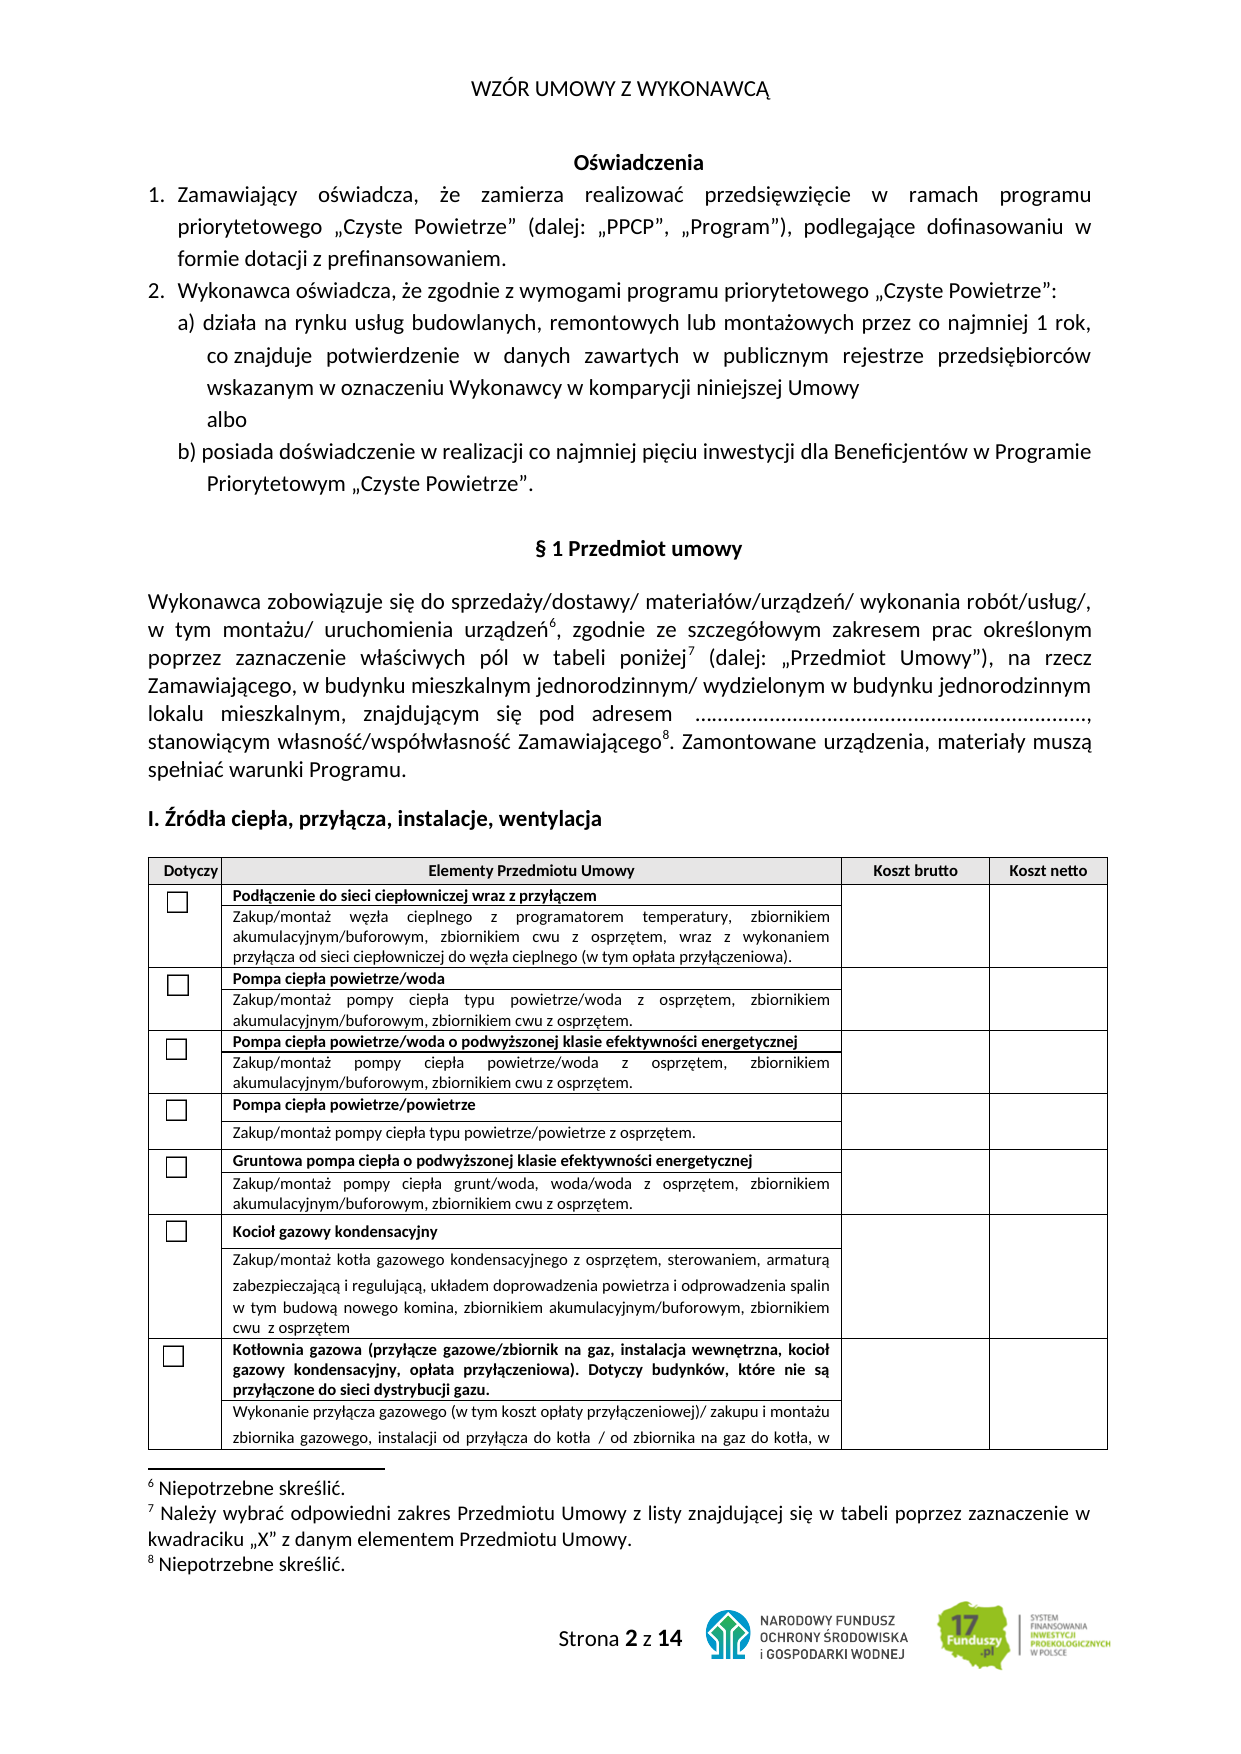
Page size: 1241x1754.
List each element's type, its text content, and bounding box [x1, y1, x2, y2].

table_cell [149, 968, 221, 1030]
picture [672, 1599, 1111, 1673]
picture [158, 1151, 189, 1182]
table_cell [842, 968, 989, 1030]
list Zamawiający oświadcza, że zamierza realizować przedsięwzięcie w ramach programu priorytetowego „Czyste Powietrze” (dalej: „PPCP”, „Program”), podlegające dofinasowaniu w formie dotacji z prefinansowaniem. [148, 180, 1093, 272]
picture [158, 1033, 189, 1064]
table_cell [990, 968, 1107, 1030]
table_cell [990, 1339, 1107, 1449]
table_cell Podłączenie do sieci ciepłowniczej wraz z przyłączem [222, 885, 841, 905]
list b) posiada doświadczenie w realizacji co najmniej pięciu inwestycji dla Beneficjentów w Programie Priorytetowym „Czyste Powietrze”. [177, 437, 1093, 497]
table_cell Zakup/montaż pompy ciepła typu powietrze/powietrze z osprzętem. [222, 1122, 841, 1149]
table_cell [149, 1215, 221, 1338]
table_cell Pompa ciepła powietrze/woda o podwyższonej klasie efektywności energetycznej [222, 1031, 841, 1051]
picture [159, 969, 190, 1000]
table_cell [842, 1094, 989, 1149]
table_cell Gruntowa pompa ciepła o podwyższonej klasie efektywności energetycznej [222, 1150, 841, 1172]
table_cell Zakup/montaż pompy ciepła grunt/woda, woda/woda z osprzętem, zbiornikiem akumulacyjnym/buforowym, zbiornikiem cwu z osprzętem. [222, 1173, 841, 1214]
table_cell Pompa ciepła powietrze/powietrze [222, 1094, 841, 1121]
table_cell [842, 1031, 989, 1093]
list albo [177, 405, 1093, 433]
list Wykonawca oświadcza, że zgodnie z wymogami programu priorytetowego „Czyste Powietrze”: [148, 276, 1093, 304]
table_cell [842, 1150, 989, 1214]
table_cell [990, 885, 1107, 967]
list § 1 Przedmiot umowy [185, 534, 1093, 562]
list Oświadczenia [185, 148, 1093, 176]
picture [159, 886, 190, 917]
picture [158, 1094, 189, 1125]
table_cell [149, 1094, 221, 1149]
table_cell [842, 1339, 989, 1449]
table_cell [149, 885, 221, 967]
table_cell [842, 1215, 989, 1338]
table_cell [149, 1031, 221, 1093]
picture [158, 1215, 189, 1246]
text Wykonawca zobowiązuje się do sprzedaży/dostawy/ materiałów/urządzeń/ wykonania robót/usług/, w tym montażu/ uruchomienia urządzeń, zgodnie ze szczegółowym zakresem prac określonym poprzez zaznaczenie właściwych pól w tabeli poniżej (dalej: „Przedmiot Umowy”), na rzecz Zamawiającego, w budynku mieszkalnym jednorodzinnym/ wydzielonym w budynku jednorodzinnym lokalu mieszkalnym, znajdującym się pod adresem …................................................................., stanowiącym własność/współwłasność Zamawiającego. Zamontowane urządzenia, materiały muszą spełniać warunki Programu. [148, 587, 1093, 783]
table_cell [990, 1094, 1107, 1149]
table_cell Kocioł gazowy kondensacyjny [222, 1215, 841, 1248]
table_header Koszt netto [990, 858, 1107, 884]
table_cell [149, 1150, 221, 1214]
list a) działa na rynku usług budowlanych, remontowych lub montażowych przez co najmniej 1 rok, co znajduje potwierdzenie w danych zawartych w publicznym rejestrze przedsiębiorców wskazanym w oznaczeniu Wykonawcy w komparycji niniejszej Umowy [177, 308, 1093, 401]
table_header Koszt brutto [842, 858, 989, 884]
table_cell Zakup/montaż pompy ciepła typu powietrze/woda z osprzętem, zbiornikiem akumulacyjnym/buforowym, zbiornikiem cwu z osprzętem. [222, 990, 841, 1030]
table_header Elementy Przedmiotu Umowy [222, 858, 841, 884]
table_cell [149, 1339, 221, 1449]
table_cell Zakup/montaż pompy ciepła powietrze/woda z osprzętem, zbiornikiem akumulacyjnym/buforowym, zbiornikiem cwu z osprzętem. [222, 1053, 841, 1093]
table_cell [990, 1031, 1107, 1093]
table_cell [990, 1150, 1107, 1214]
table_cell Pompa ciepła powietrze/woda [222, 968, 841, 988]
table_cell Zakup/montaż węzła cieplnego z programatorem temperatury, zbiornikiem akumulacyjnym/buforowym, zbiornikiem cwu z osprzętem, wraz z wykonaniem przyłącza od sieci ciepłowniczej do węzła cieplnego (w tym opłata przyłączeniowa). [222, 906, 841, 967]
table_cell [842, 885, 989, 967]
text I. Źródła ciepła, przyłącza, instalacje, wentylacja [148, 804, 1093, 832]
table_header Dotyczy [149, 858, 221, 884]
picture [155, 1340, 186, 1371]
table_cell [990, 1215, 1107, 1338]
table_cell Kotłownia gazowa (przyłącze gazowe/zbiornik na gaz, instalacja wewnętrzna, kocioł gazowy kondensacyjny, opłata przyłączeniowa). Dotyczy budynków, które nie są przyłączone do sieci dystrybucji gazu. [222, 1339, 841, 1400]
table_cell Zakup/montaż kotła gazowego kondensacyjnego z osprzętem, sterowaniem, armaturą zabezpieczającą i regulującą, układem doprowadzenia powietrza i odprowadzenia spalin w tym budową nowego komina, zbiornikiem akumulacyjnym/buforowym, zbiornikiem cwu z osprzętem [222, 1249, 841, 1338]
